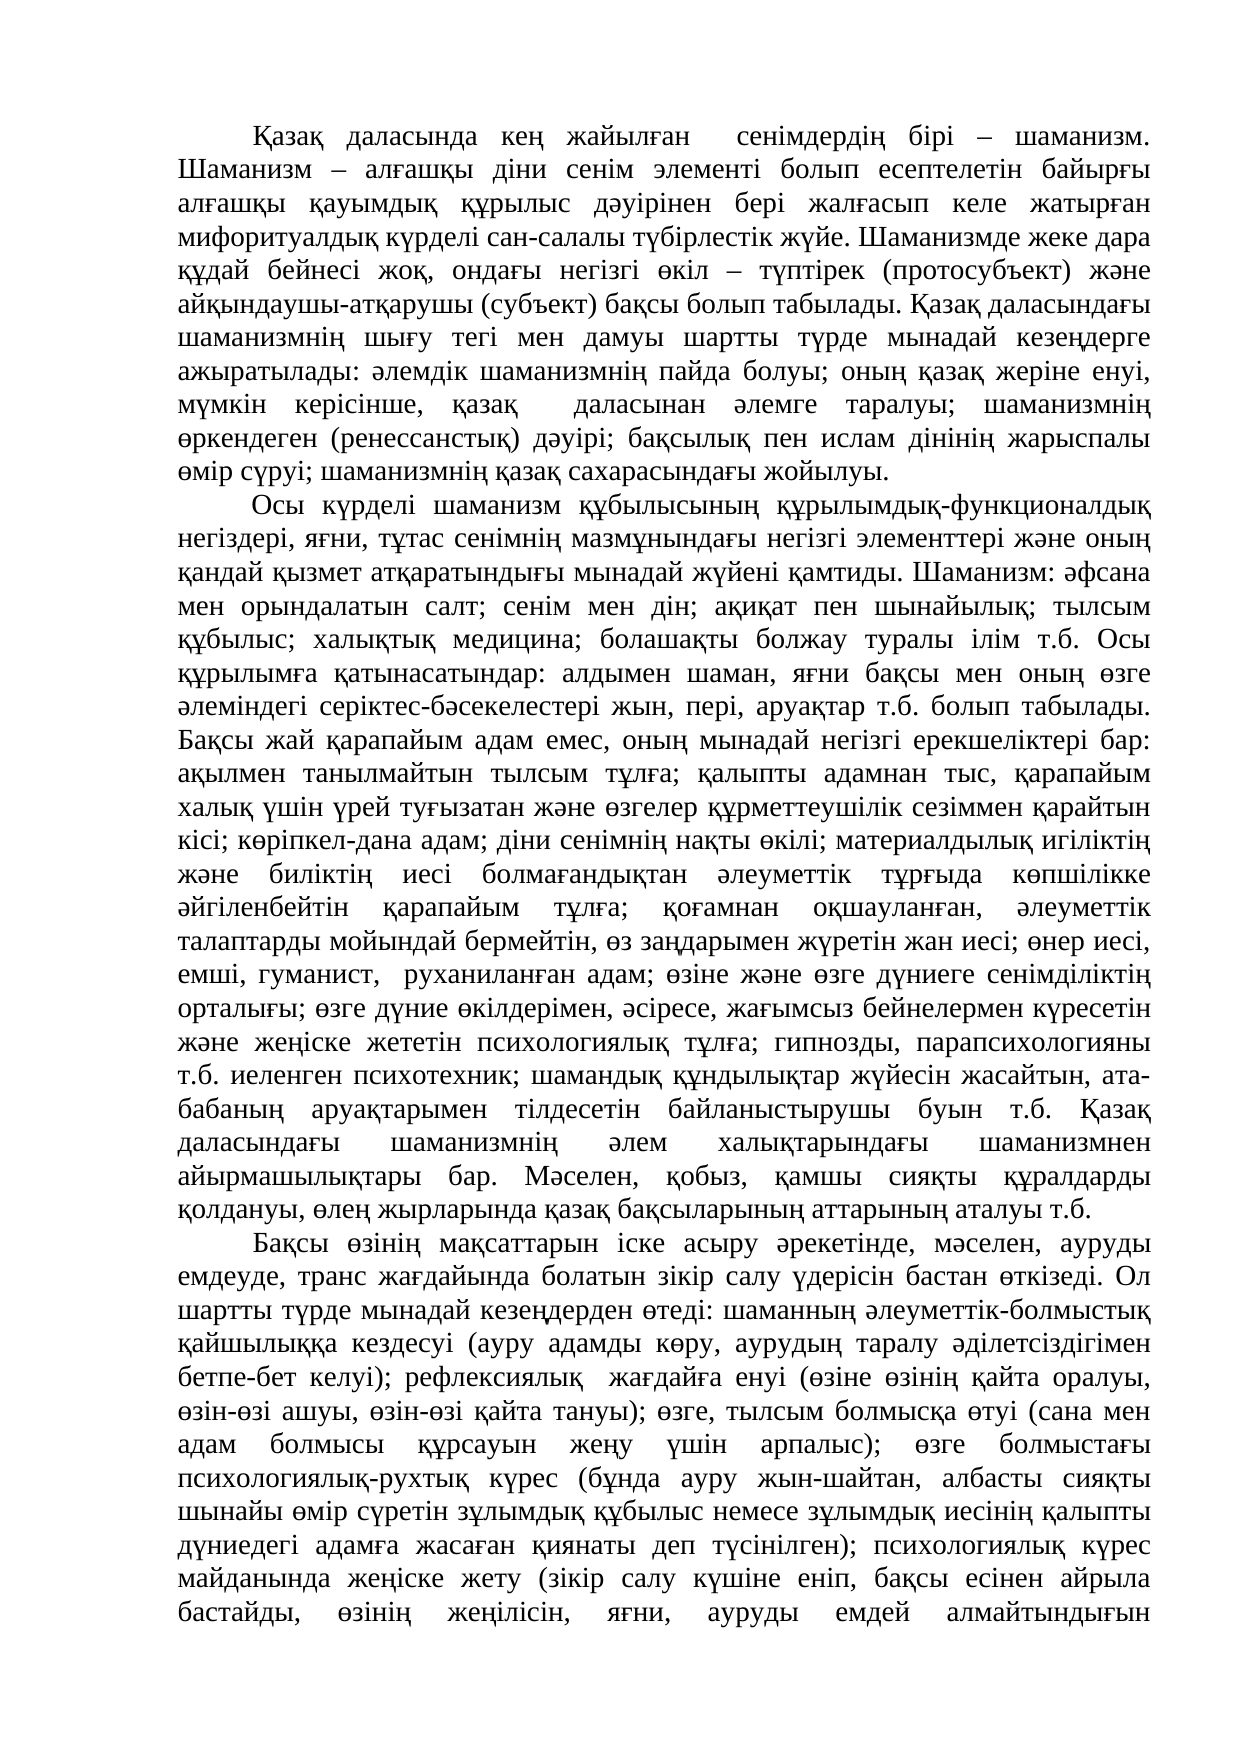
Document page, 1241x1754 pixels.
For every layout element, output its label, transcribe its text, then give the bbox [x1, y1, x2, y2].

text Қазақ даласында кең жайылған сенімдердің бірі – шаманизм. Шаманизм – алғашқы діни сенім элементі болып есептелетін байырғы алғашқы қауымдық құрылыс дәуірінен бері жалғасып келе жатырған мифоритуалдық күрделі сан-салалы түбірлестік жүйе. Шаманизмде жеке дара құдай бейнесі жоқ, ондағы негізгі өкіл – түптірек (протосубъект) және айқындаушы-атқарушы (субъект) бақсы болып табылады. Қазақ даласындағы шаманизмнің шығу тегі мен дамуы шартты түрде мынадай кезеңдерге ажыратылады: әлемдік шаманизмнің пайда болуы; оның қазақ жеріне енуі, мүмкін керісінше, қазақ даласынан әлемге таралуы; шаманизмнің өркендеген (ренессанстық) дәуірі; бақсылық пен ислам дінінің жарыспалы өмір сүруі; шаманизмнің қазақ сахарасындағы жойылуы. [177, 118, 1152, 487]
text Осы күрделі шаманизм құбылысының құрылымдық-функционалдық негіздері, яғни, тұтас сенімнің мазмұнындағы негізгі элементтері және оның қандай қызмет атқаратындығы мынадай жүйені қамтиды. Шаманизм: әфсана мен орындалатын салт; сенім мен дін; ақиқат пен шынайылық; тылсым құбылыс; халықтық медицина; болашақты болжау туралы ілім т.б. Осы құрылымға қатынасатындар: алдымен шаман, яғни бақсы мен оның өзге әлеміндегі серіктес-бәсекелестері жын, пері, аруақтар т.б. болып табылады. Бақсы жай қарапайым адам емес, оның мынадай негізгі ерекшеліктері бар: ақылмен танылмайтын тылсым тұлға; қалыпты адамнан тыс, қарапайым халық үшін үрей туғызатан және өзгелер құрметтеушілік сезіммен қарайтын кісі; көріпкел-дана адам; діни сенімнің нақты өкілі; материалдылық игіліктің және биліктің иесі болмағандықтан әлеуметтік тұрғыда көпшілікке әйгіленбейтін қарапайым тұлға; қоғамнан оқшауланған, әлеуметтік талаптарды мойындай бермейтін, өз заңдарымен жүретін жан иесі; өнер иесі, емші, гуманист, руханиланған адам; өзіне және өзге дүниеге сенімділіктің орталығы; өзге дүние өкілдерімен, әсіресе, жағымсыз бейнелермен күресетін және жеңіске жететін психологиялық тұлға; гипнозды, парапсихологияны т.б. иеленген психотехник; шамандық құндылықтар жүйесін жасайтын, ата-бабаның аруақтарымен тілдесетін байланыстырушы буын т.б. Қазақ даласындағы шаманизмнің әлем халықтарындағы шаманизмнен айырмашылықтары бар. Мәселен, қобыз, қамшы сияқты құралдарды қолдануы, өлең жырларында қазақ бақсыларының аттарының аталуы т.б. [177, 487, 1152, 1225]
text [177, 1225, 1152, 1627]
